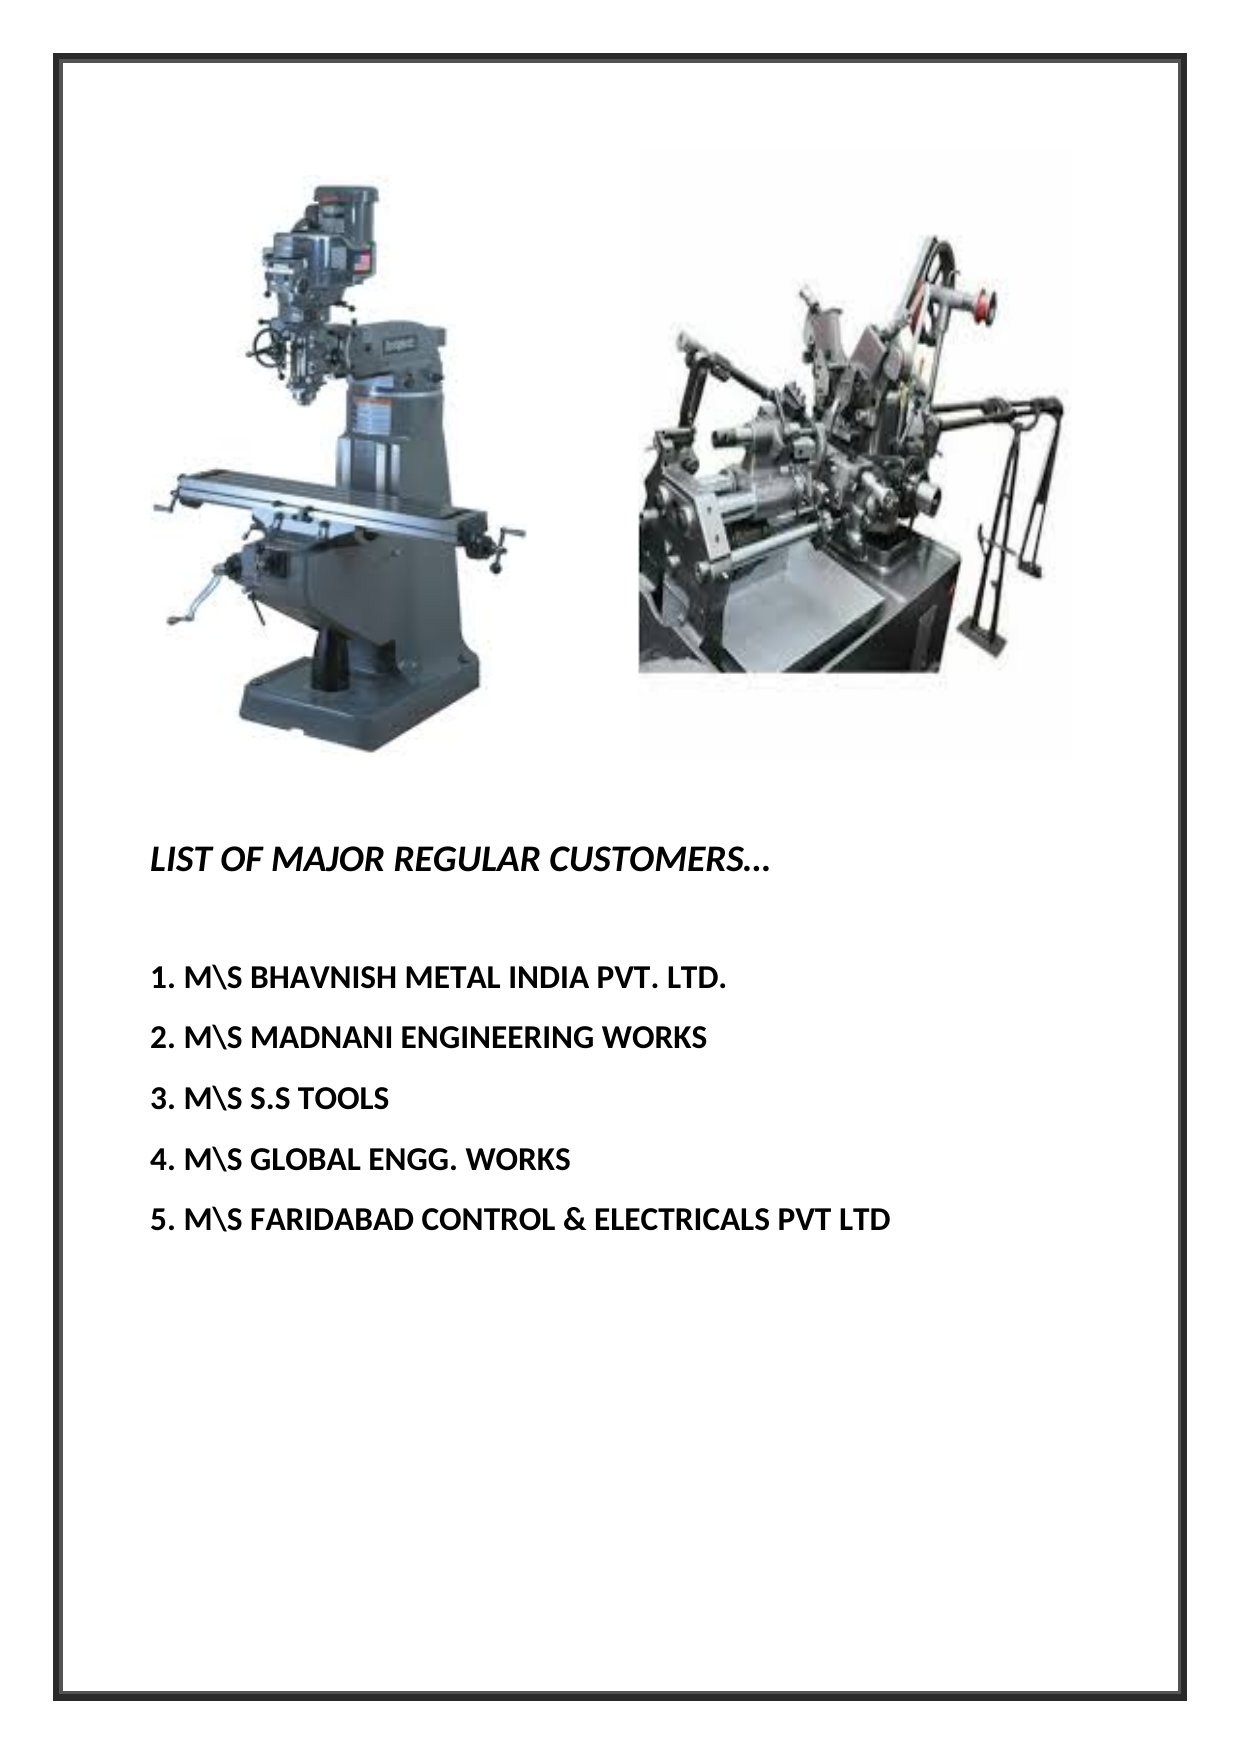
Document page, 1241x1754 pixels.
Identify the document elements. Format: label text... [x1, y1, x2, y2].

text 2. M\S MADNANI ENGINEERING WORKS [150, 1017, 1090, 1057]
text 5. M\S FARIDABAD CONTROL & ELECTRICALS PVT LTD [150, 1198, 1090, 1239]
text 1. M\S BHAVNISH METAL INDIA PVT. LTD. [150, 956, 1090, 997]
text LIST OF MAJOR REGULAR CUSTOMERS… [150, 835, 1090, 881]
text 4. M\S GLOBAL ENGG. WORKS [150, 1138, 1090, 1178]
text 3. M\S S.S TOOLS [150, 1077, 1090, 1118]
